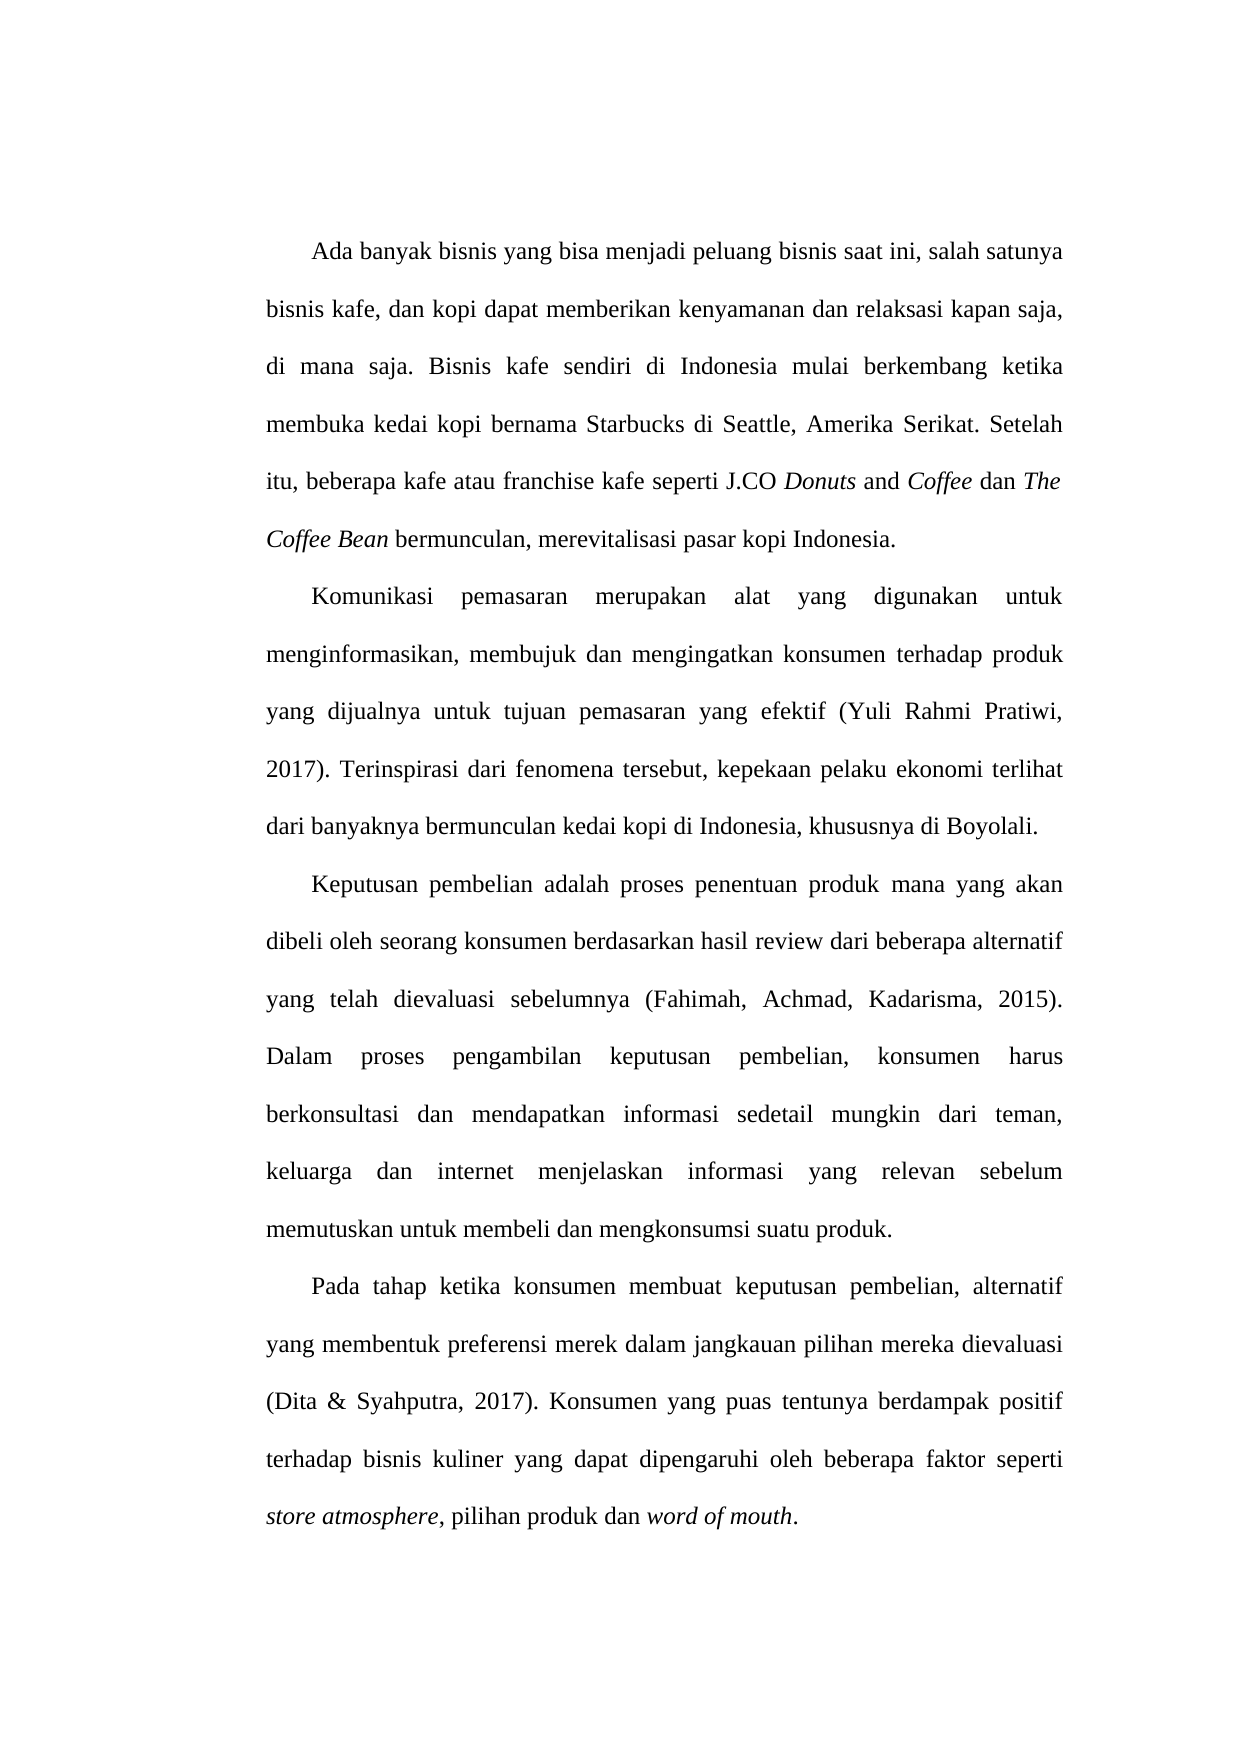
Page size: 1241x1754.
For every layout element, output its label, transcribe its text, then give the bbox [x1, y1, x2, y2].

text Keputusan pembelian adalah proses penentuan produk mana yang akan dibeli oleh seorang konsumen berdasarkan hasil review dari beberapa alternatif yang telah dievaluasi sebelumnya (Fahimah, Achmad, Kadarisma, 2015). Dalam proses pengambilan keputusan pembelian, konsumen harus berkonsultasi dan mendapatkan informasi sedetail mungkin dari teman, keluarga dan internet menjelaskan informasi yang relevan sebelum memutuskan untuk membeli dan mengkonsumsi suatu produk. [266, 869, 1063, 1242]
text Pada tahap ketika konsumen membuat keputusan pembelian, alternatif yang membentuk preferensi merek dalam jangkauan pilihan mereka dievaluasi (Dita & Syahputra, 2017). Konsumen yang puas tentunya berdampak positif terhadap bisnis kuliner yang dapat dipengaruhi oleh beberapa faktor seperti store atmosphere, pilihan produk dan word of mouth. [266, 1271, 1063, 1530]
text Komunikasi pemasaran merupakan alat yang digunakan untuk menginformasikan, membujuk dan mengingatkan konsumen terhadap produk yang dijualnya untuk tujuan pemasaran yang efektif (Yuli Rahmi Pratiwi, 2017). Terinspirasi dari fenomena tersebut, kepekaan pelaku ekonomi terlihat dari banyaknya bermunculan kedai kopi di Indonesia, khususnya di Boyolali. [266, 581, 1063, 840]
text Ada banyak bisnis yang bisa menjadi peluang bisnis saat ini, salah satunya bisnis kafe, dan kopi dapat memberikan kenyamanan dan relaksasi kapan saja, di mana saja. Bisnis kafe sendiri di Indonesia mulai berkembang ketika membuka kedai kopi bernama Starbucks di Seattle, Amerika Serikat. Setelah itu, beberapa kafe atau franchise kafe seperti J.CO Donuts and Coffee dan The Coffee Bean bermunculan, merevitalisasi pasar kopi Indonesia. [266, 236, 1063, 552]
